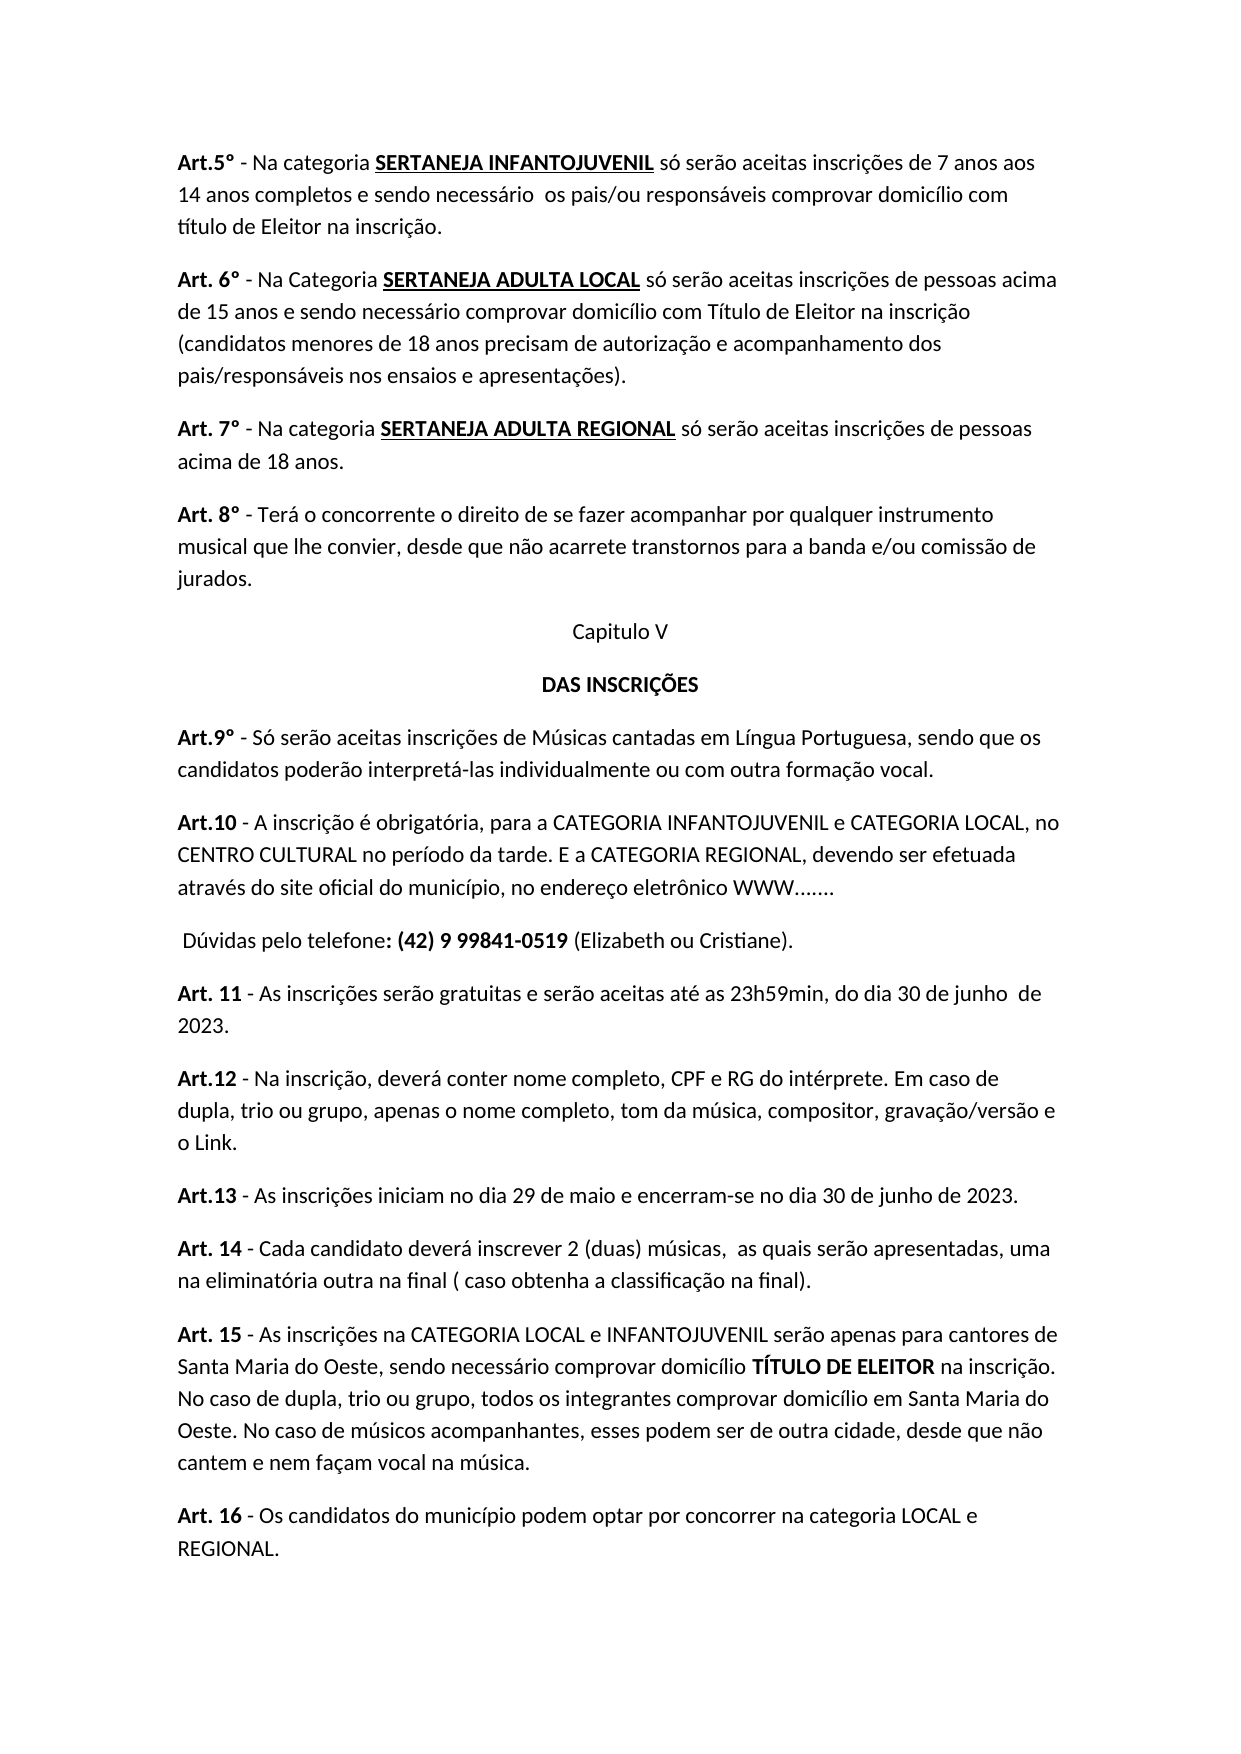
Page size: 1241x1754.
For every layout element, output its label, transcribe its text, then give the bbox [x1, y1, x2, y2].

text Art.12 - Na inscrição, deverá conter nome completo, CPF e RG do intérprete. Em caso de dupla, trio ou grupo, apenas o nome completo, tom da música, compositor, gravação/versão e o Link. [177, 1064, 1063, 1156]
text Art.5º - Na categoria SERTANEJA INFANTOJUVENIL só serão aceitas inscrições de 7 anos aos 14 anos completos e sendo necessário os pais/ou responsáveis comprovar domicílio com título de Eleitor na inscrição. [177, 148, 1063, 240]
text Art.10 - A inscrição é obrigatória, para a CATEGORIA INFANTOJUVENIL e CATEGORIA LOCAL, no CENTRO CULTURAL no período da tarde. E a CATEGORIA REGIONAL, devendo ser efetuada através do site oficial do município, no endereço eletrônico WWW....... [177, 808, 1063, 901]
text Art. 8º - Terá o concorrente o direito de se fazer acompanhar por qualquer instrumento musical que lhe convier, desde que não acarrete transtornos para a banda e/ou comissão de jurados. [177, 500, 1063, 592]
text Art. 16 - Os candidatos do município podem optar por concorrer na categoria LOCAL e REGIONAL. [177, 1501, 1063, 1562]
text DAS INSCRIÇÕES [177, 670, 1063, 698]
text Art.13 - As inscrições iniciam no dia 29 de maio e encerram-se no dia 30 de junho de 2023. [177, 1181, 1063, 1209]
text Art. 6º - Na Categoria SERTANEJA ADULTA LOCAL só serão aceitas inscrições de pessoas acima de 15 anos e sendo necessário comprovar domicílio com Título de Eleitor na inscrição (candidatos menores de 18 anos precisam de autorização e acompanhamento dos pais/responsáveis nos ensaios e apresentações). [177, 265, 1063, 389]
text Art. 7º - Na categoria SERTANEJA ADULTA REGIONAL só serão aceitas inscrições de pessoas acima de 18 anos. [177, 414, 1063, 475]
text Art. 14 - Cada candidato deverá inscrever 2 (duas) músicas, as quais serão apresentadas, uma na eliminatória outra na final ( caso obtenha a classificação na final). [177, 1234, 1063, 1295]
text Art. 11 - As inscrições serão gratuitas e serão aceitas até as 23h59min, do dia 30 de junho de 2023. [177, 979, 1063, 1039]
text Dúvidas pelo telefone: (42) 9 99841-0519 (Elizabeth ou Cristiane). [177, 926, 1063, 954]
text Capitulo V [177, 617, 1063, 645]
text Art. 15 - As inscrições na CATEGORIA LOCAL e INFANTOJUVENIL serão apenas para cantores de Santa Maria do Oeste, sendo necessário comprovar domicílio TÍTULO DE ELEITOR na inscrição. No caso de dupla, trio ou grupo, todos os integrantes comprovar domicílio em Santa Maria do Oeste. No caso de músicos acompanhantes, esses podem ser de outra cidade, desde que não cantem e nem façam vocal na música. [177, 1320, 1063, 1476]
text Art.9º - Só serão aceitas inscrições de Músicas cantadas em Língua Portuguesa, sendo que os candidatos poderão interpretá-las individualmente ou com outra formação vocal. [177, 723, 1063, 783]
